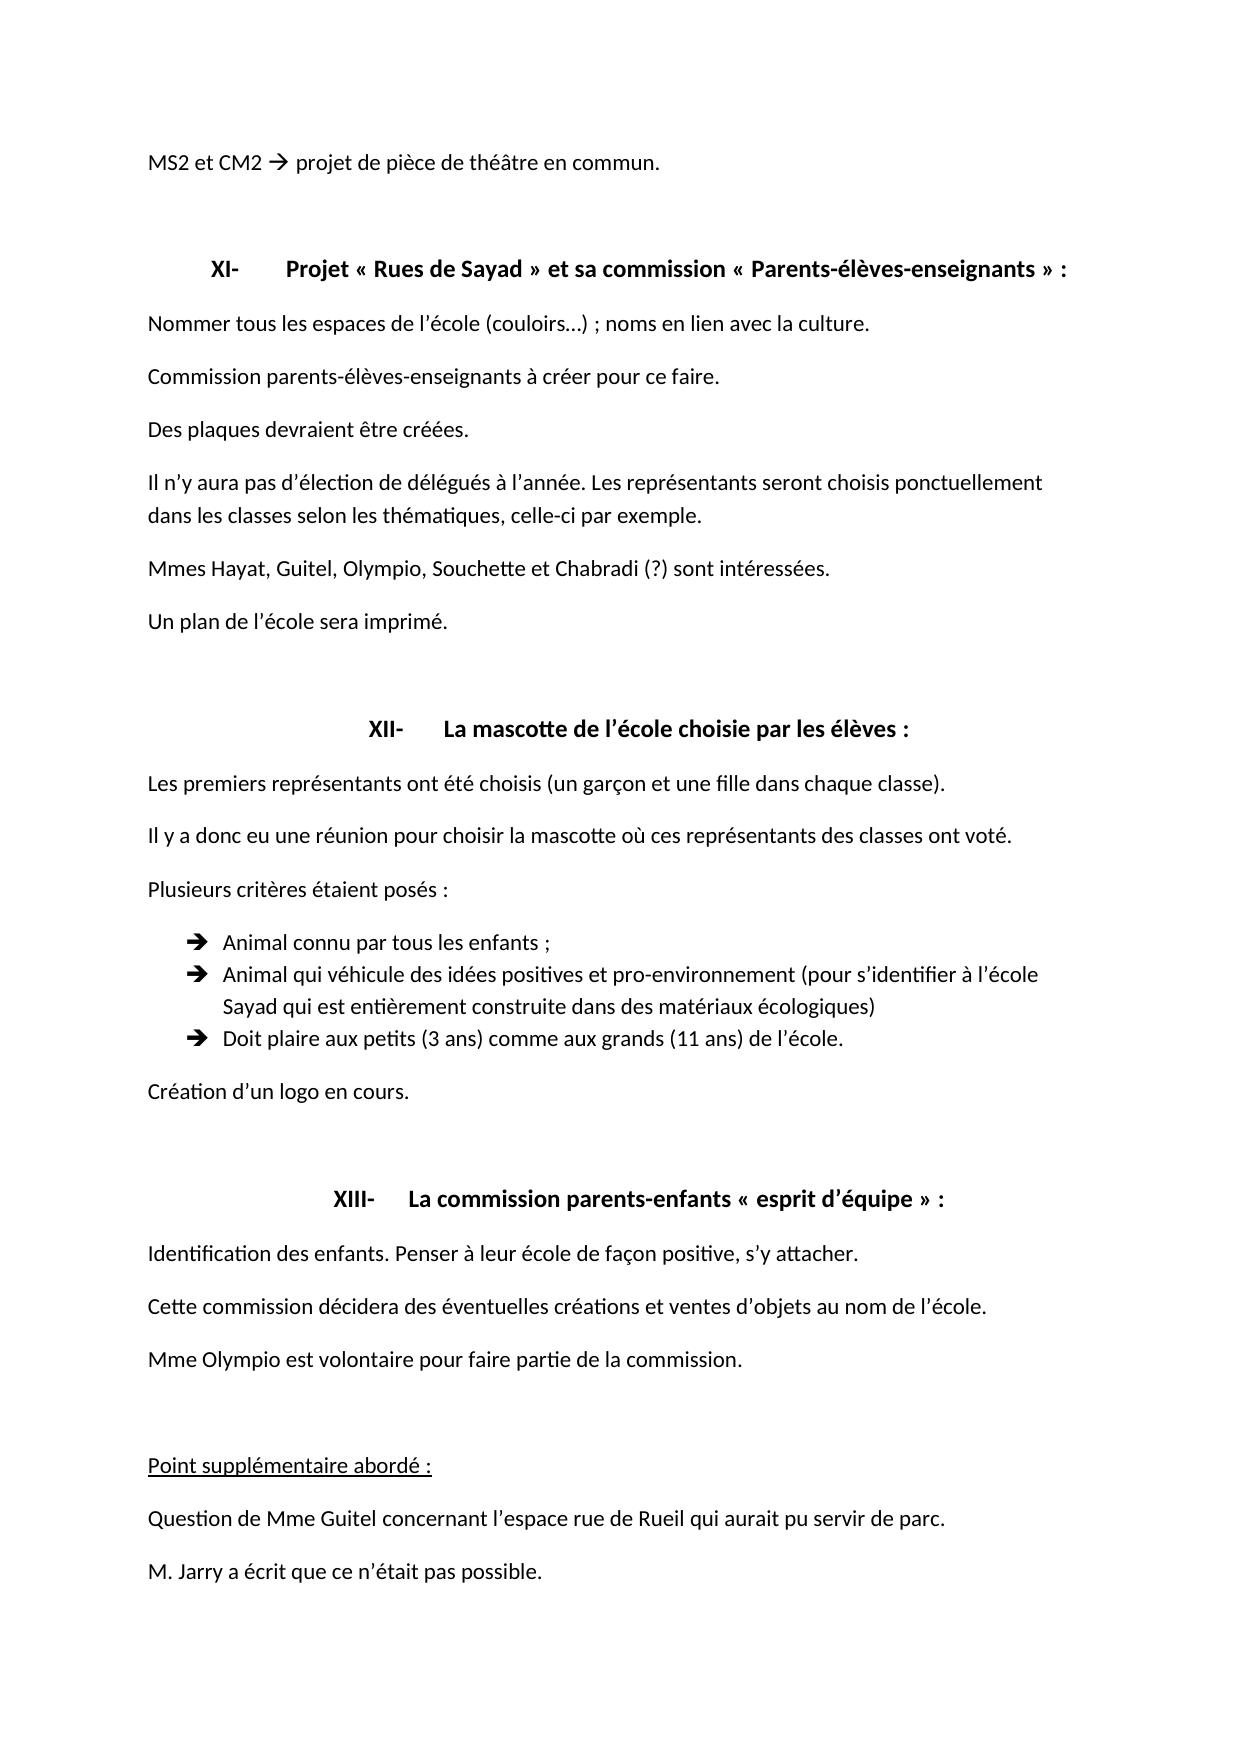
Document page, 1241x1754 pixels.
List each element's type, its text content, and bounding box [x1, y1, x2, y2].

text Mmes Hayat, Guitel, Olympio, Souchette et Chabradi (?) sont intéressées. [148, 554, 1093, 582]
text Plusieurs critères étaient posés : [148, 875, 1093, 903]
list Projet « Rues de Sayad » et sa commission « Parents-élèves-enseignants » : [185, 254, 1093, 284]
text Identification des enfants. Penser à leur école de façon positive, s’y attacher. [148, 1239, 1093, 1267]
list Doit plaire aux petits (3 ans) comme aux grands (11 ans) de l’école. [185, 1024, 1093, 1052]
list Animal qui véhicule des idées positives et pro-environnement (pour s’identifier à l’école Sayad qui est entièrement construite dans des matériaux écologiques) [185, 960, 1093, 1020]
text Mme Olympio est volontaire pour faire partie de la commission. [148, 1345, 1093, 1373]
text Point supplémentaire abordé : [148, 1451, 1093, 1479]
text Création d’un logo en cours. [148, 1077, 1093, 1105]
text MS2 et CM2 projet de pièce de théâtre en commun. [148, 148, 1093, 176]
text Il y a donc eu une réunion pour choisir la mascotte où ces représentants des classes ont voté. [148, 822, 1093, 850]
list Animal connu par tous les enfants ; [185, 928, 1093, 956]
text Un plan de l’école sera imprimé. [148, 607, 1093, 635]
text Nommer tous les espaces de l’école (couloirs…) ; noms en lien avec la culture. [148, 309, 1093, 337]
text Il n’y aura pas d’élection de délégués à l’année. Les représentants seront choisis ponctuellement dans les classes selon les thématiques, celle-ci par exemple. [148, 468, 1093, 529]
text M. Jarry a écrit que ce n’était pas possible. [148, 1557, 1093, 1585]
text Des plaques devraient être créées. [148, 416, 1093, 443]
text Question de Mme Guitel concernant l’espace rue de Rueil qui aurait pu servir de parc. [148, 1504, 1093, 1532]
text Les premiers représentants ont été choisis (un garçon et une fille dans chaque classe). [148, 769, 1093, 797]
text Commission parents-élèves-enseignants à créer pour ce faire. [148, 362, 1093, 391]
list La commission parents-enfants « esprit d’équipe » : [185, 1183, 1093, 1214]
list La mascotte de l’école choisie par les élèves : [185, 713, 1093, 743]
text Cette commission décidera des éventuelles créations et ventes d’objets au nom de l’école. [148, 1292, 1093, 1320]
